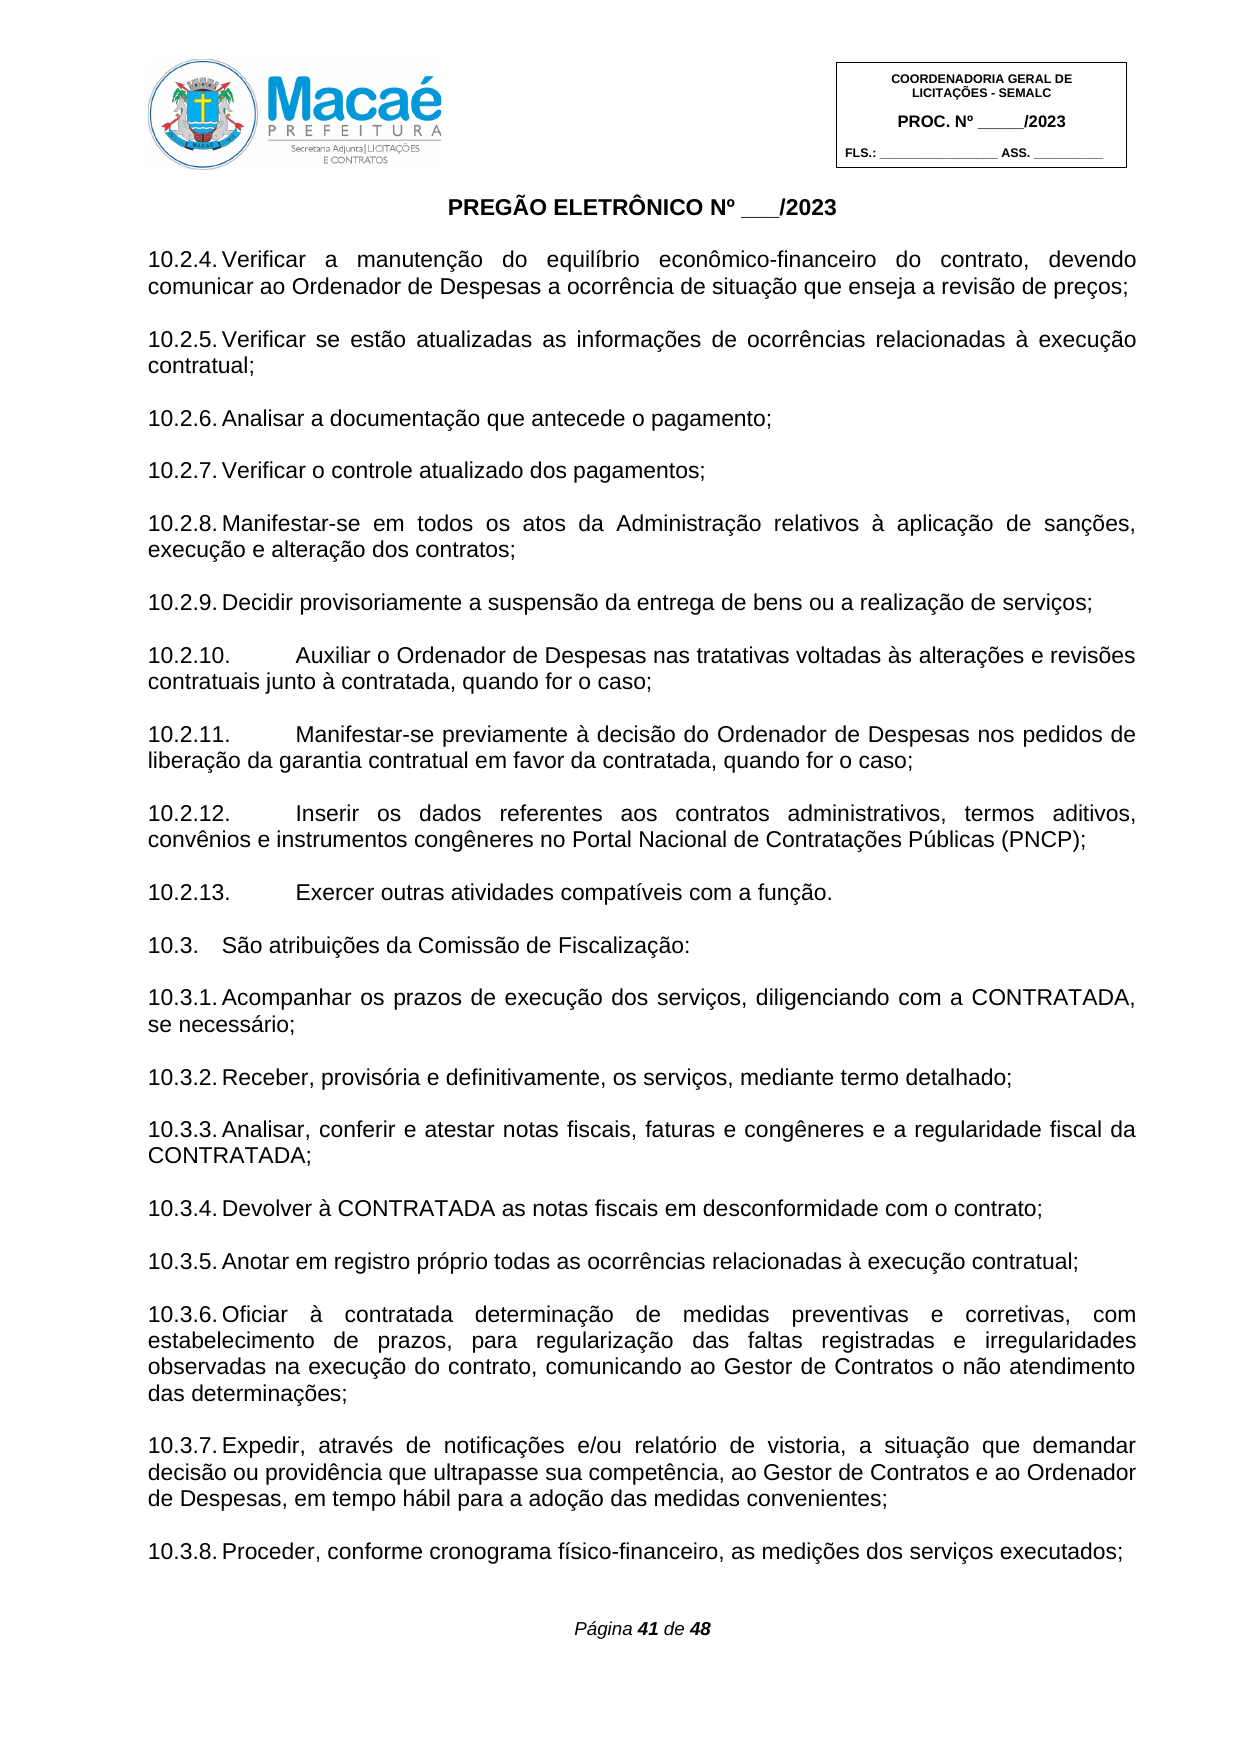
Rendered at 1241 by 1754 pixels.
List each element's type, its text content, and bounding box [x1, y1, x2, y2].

list Acompanhar os prazos de execução dos serviços, diligenciando com a CONTRATADA, se necessário; [148, 984, 1137, 1037]
list Analisar, conferir e atestar notas fiscais, faturas e congêneres e a regularidade fiscal da CONTRATADA; [148, 1116, 1137, 1169]
list São atribuições da Comissão de Fiscalização: [148, 932, 1137, 958]
list Exercer outras atividades compatíveis com a função. [148, 879, 1137, 905]
picture [147, 59, 442, 170]
list Verificar se estão atualizadas as informações de ocorrências relacionadas à execução contratual; [148, 326, 1137, 378]
list Oficiar à contratada determinação de medidas preventivas e corretivas, com estabelecimento de prazos, para regularização das faltas registradas e irregularidades observadas na execução do contrato, comunicando ao Gestor de Contratos o não atendimento das determinações; [148, 1301, 1137, 1406]
list Auxiliar o Ordenador de Despesas nas tratativas voltadas às alterações e revisões contratuais junto à contratada, quando for o caso; [148, 642, 1137, 694]
list Proceder, conforme cronograma físico-financeiro, as medições dos serviços executados; [148, 1538, 1137, 1564]
list Analisar a documentação que antecede o pagamento; [148, 404, 1137, 431]
list Devolver à CONTRATADA as notas fiscais em desconformidade com o contrato; [148, 1195, 1137, 1222]
list Expedir, através de notificações e/ou relatório de vistoria, a situação que demandar decisão ou providência que ultrapasse sua competência, ao Gestor de Contratos e ao Ordenador de Despesas, em tempo hábil para a adoção das medidas convenientes; [148, 1432, 1137, 1511]
list Verificar o controle atualizado dos pagamentos; [148, 457, 1137, 484]
list Manifestar-se em todos os atos da Administração relativos à aplicação de sanções, execução e alteração dos contratos; [148, 510, 1137, 563]
list Inserir os dados referentes aos contratos administrativos, termos aditivos, convênios e instrumentos congêneres no Portal Nacional de Contratações Públicas (PNCP); [148, 800, 1137, 853]
list Receber, provisória e definitivamente, os serviços, mediante termo detalhado; [148, 1063, 1137, 1090]
picture [420, 105, 442, 115]
list Decidir provisoriamente a suspensão da entrega de bens ou a realização de serviços; [148, 589, 1137, 615]
list Manifestar-se previamente à decisão do Ordenador de Despesas nos pedidos de liberação da garantia contratual em favor da contratada, quando for o caso; [148, 721, 1137, 773]
list Anotar em registro próprio todas as ocorrências relacionadas à execução contratual; [148, 1248, 1137, 1274]
picture [420, 94, 433, 101]
list Verificar a manutenção do equilíbrio econômico-financeiro do contrato, devendo comunicar ao Ordenador de Despesas a ocorrência de situação que enseja a revisão de preços; [148, 246, 1137, 299]
